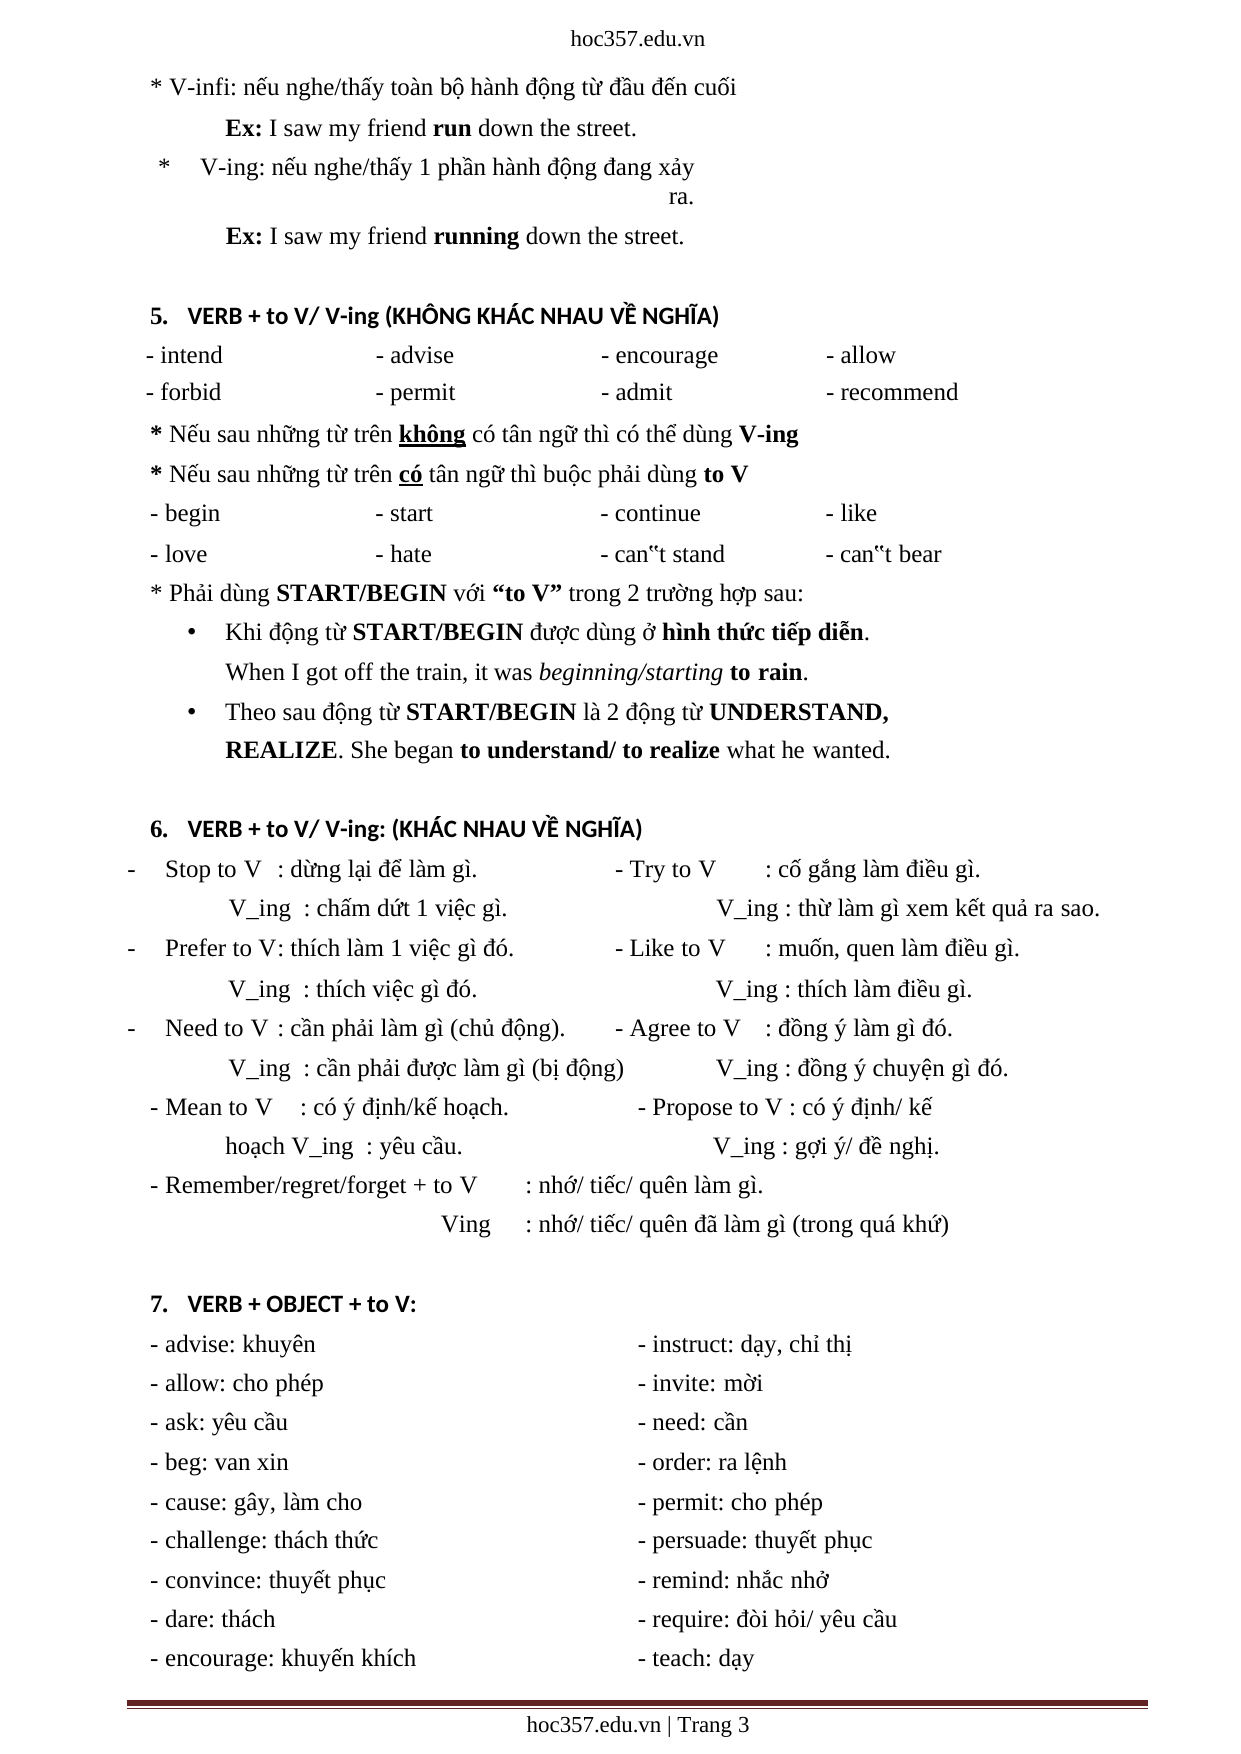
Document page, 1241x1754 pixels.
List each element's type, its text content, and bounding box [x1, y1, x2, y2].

table_header - allow [772, 342, 963, 375]
list convince: thuyết phục - remind: nhắc nhở [150, 1565, 1148, 1594]
table_cell - recommend [772, 375, 963, 408]
list Mean to V : có ý định/kế hoạch. - Propose to V : có ý định/ kế hoạch V_ing : yêu cầu. V_ing : gợi ý/ đề nghị. [150, 1092, 997, 1159]
list allow: cho phép - invite: mời [150, 1368, 1148, 1397]
table_header - intend [146, 342, 301, 375]
list Nếu sau những từ trên không có tân ngữ thì có thể dùng V-ing [150, 419, 1148, 448]
list Khi động từ START/BEGIN được dùng ở hình thức tiếp diễn. When I got off the train, it was beginning/starting to rain. [187, 617, 870, 686]
list ask: yêu cầu - need: cần [150, 1407, 1148, 1436]
list cause: gây, làm cho - permit: cho phép [150, 1487, 1148, 1515]
table_header - encourage [528, 342, 772, 375]
list Nếu sau những từ trên có tân ngữ thì buộc phải dùng to V [150, 459, 1148, 487]
text Ex: I saw my friend running down the street. [127, 221, 684, 249]
list beg: van xin - order: ra lệnh [150, 1447, 1148, 1476]
subtitle VERB + to V/ V-ing: (KHÁC NHAU VỀ NGHĨA) [150, 814, 1148, 844]
text - love - hate - can‟t stand - can‟t bear [150, 539, 1148, 568]
table_cell - permit [301, 375, 528, 408]
list Prefer to V : thích làm 1 việc gì đó. - Like to V : muốn, quen làm điều gì. [127, 933, 1066, 962]
table_cell - admit [528, 375, 772, 408]
text Ex: I saw my friend run down the street. [225, 113, 1148, 142]
text - begin - start - continue - like [150, 498, 1148, 526]
table_cell - forbid [146, 375, 301, 408]
subtitle VERB + to V/ V-ing (KHÔNG KHÁC NHAU VỀ NGHĨA) [150, 300, 1148, 330]
table_header - advise [301, 342, 528, 375]
text V_ing : chấm dứt 1 việc gì. V_ing : thừ làm gì xem kết quả ra sao. [180, 893, 1148, 922]
list V-ing: nếu nghe/thấy 1 phần hành động đang xảy ra. [127, 152, 694, 210]
subtitle VERB + OBJECT + to V: [150, 1289, 1148, 1319]
list Need to V : cần phải làm gì (chủ động). - Agree to V : đồng ý làm gì đó. [127, 1013, 999, 1042]
text Ving : nhớ/ tiếc/ quên đã làm gì (trong quá khứ) [441, 1209, 1148, 1238]
list encourage: khuyến khích - teach: dạy [150, 1643, 1148, 1672]
list Phải dùng START/BEGIN với “to V” trong 2 trường hợp sau: [150, 578, 1148, 607]
list V-infi: nếu nghe/thấy toàn bộ hành động từ đầu đến cuối [150, 72, 1148, 101]
text V_ing : thích việc gì đó. V_ing : thích làm điều gì. [127, 974, 1073, 1003]
list Remember/regret/forget + to V : nhớ/ tiếc/ quên làm gì. [150, 1170, 1148, 1199]
list Theo sau động từ START/BEGIN là 2 động từ UNDERSTAND, REALIZE. She began to understand/ to realize what he wanted. [187, 697, 1013, 764]
list challenge: thách thức - persuade: thuyết phục [150, 1526, 1148, 1554]
list dare: thách - require: đòi hỏi/ yêu cầu [150, 1604, 1148, 1633]
list Stop to V : dừng lại để làm gì. - Try to V : cố gắng làm điều gì. [127, 854, 1026, 883]
text V_ing : cần phải được làm gì (bị động) V_ing : đồng ý chuyện gì đó. [127, 1053, 1109, 1082]
list advise: khuyên - instruct: dạy, chỉ thị [150, 1329, 1148, 1358]
